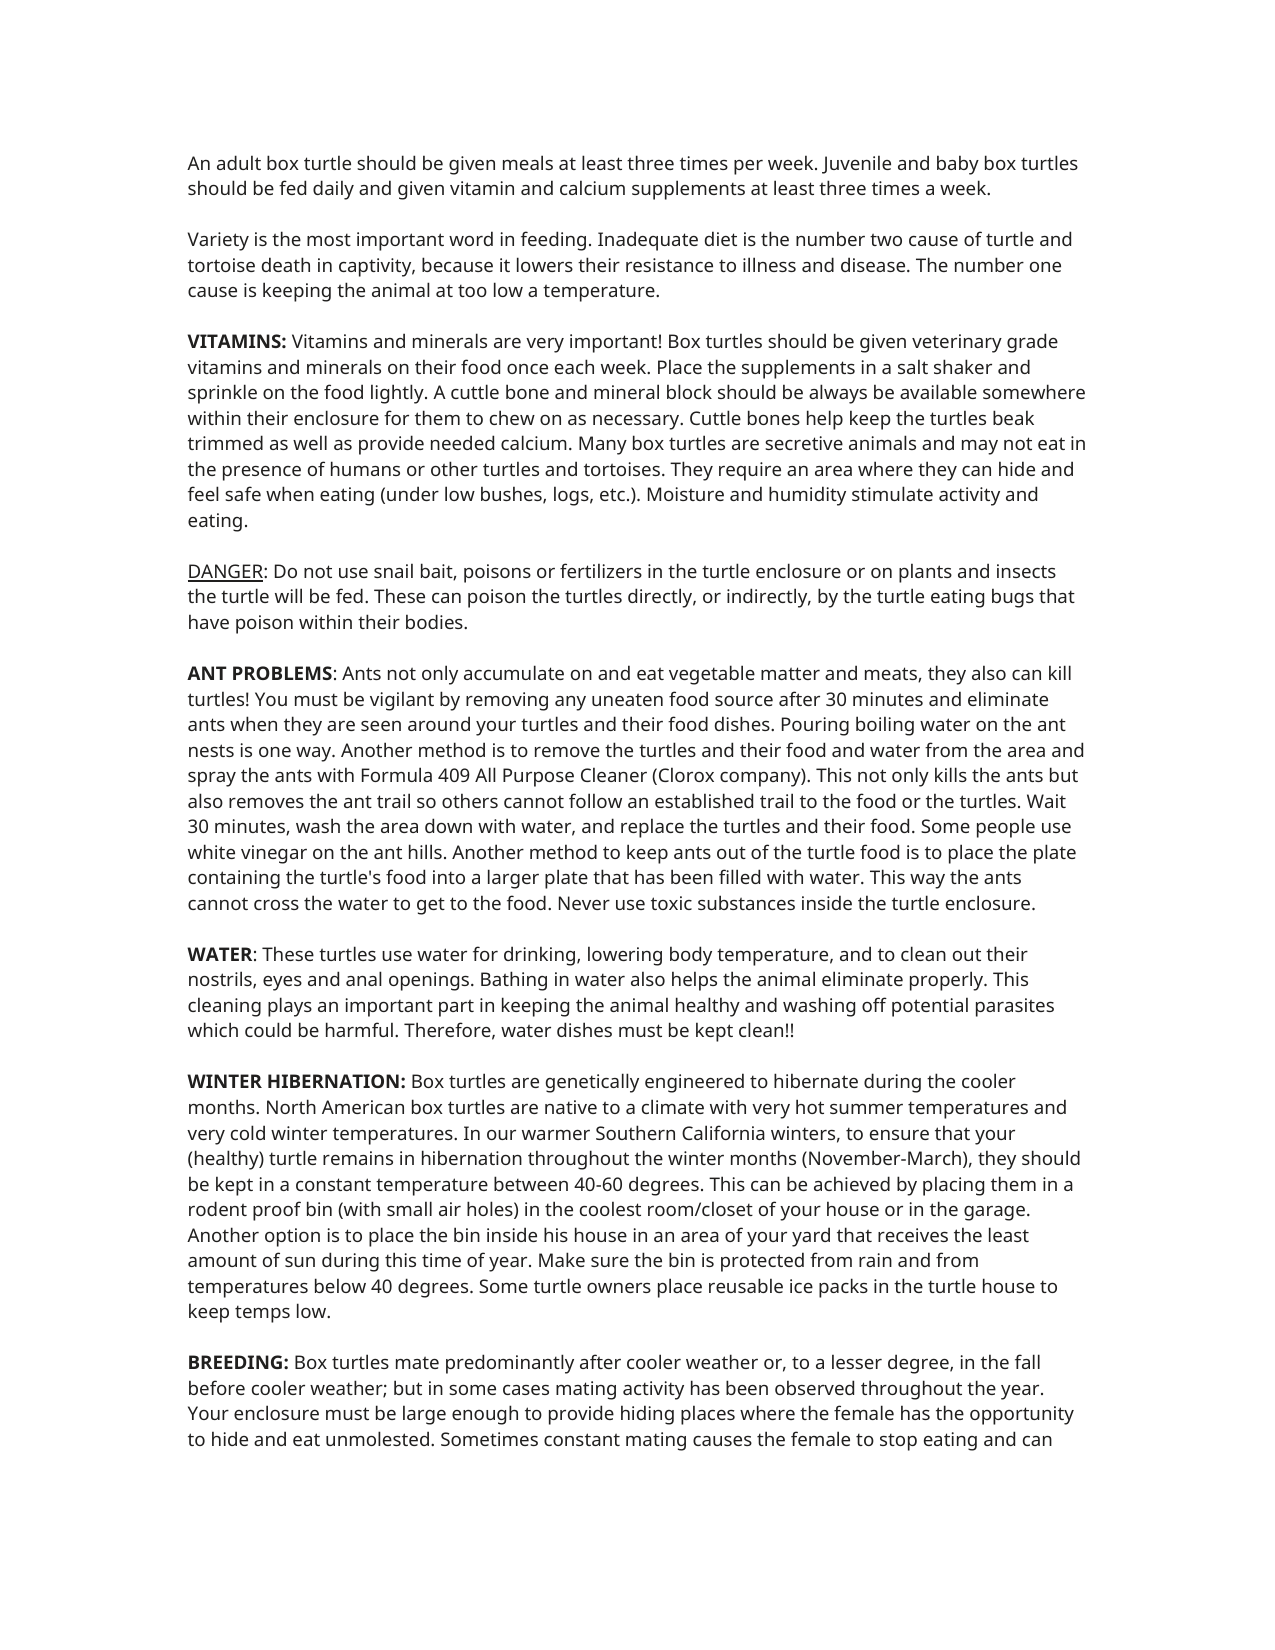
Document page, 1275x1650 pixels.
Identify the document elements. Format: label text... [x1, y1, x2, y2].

text WINTER HIBERNATION: Box turtles are genetically engineered to hibernate during the cooler months. North American box turtles are native to a climate with very hot summer temperatures and very cold winter temperatures. In our warmer Southern California winters, to ensure that your (healthy) turtle remains in hibernation throughout the winter months (November-March), they should be kept in a constant temperature between 40-60 degrees. This can be achieved by placing them in a rodent proof bin (with small air holes) in the coolest room/closet of your house or in the garage. Another option is to place the bin inside his house in an area of your yard that receives the least amount of sun during this time of year. Make sure the bin is protected from rain and from temperatures below 40 degrees. Some turtle owners place reusable ice packs in the turtle house to keep temps low. [187, 1069, 1087, 1324]
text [187, 1349, 1087, 1452]
text WATER: These turtles use water for drinking, lowering body temperature, and to clean out their nostrils, eyes and anal openings. Bathing in water also helps the animal eliminate properly. This cleaning plays an important part in keeping the animal healthy and washing off potential parasites which could be harmful. Therefore, water dishes must be kept clean!! [187, 941, 1087, 1043]
text VITAMINS: Vitamins and minerals are very important! Box turtles should be given veterinary grade vitamins and minerals on their food once each week. Place the supplements in a salt shaker and sprinkle on the food lightly. A cuttle bone and mineral block should be always be available somewhere within their enclosure for them to chew on as necessary. Cuttle bones help keep the turtles beak trimmed as well as provide needed calcium. Many box turtles are secretive animals and may not eat in the presence of humans or other turtles and tortoises. They require an area where they can hide and feel safe when eating (under low bushes, logs, etc.). Moisture and humidity stimulate activity and eating. [187, 329, 1087, 533]
text An adult box turtle should be given meals at least three times per week. Juvenile and baby box turtles should be fed daily and given vitamin and calcium supplements at least three times a week. [187, 150, 1087, 201]
text DANGER: Do not use snail bait, poisons or fertilizers in the turtle enclosure or on plants and insects the turtle will be fed. These can poison the turtles directly, or indirectly, by the turtle eating bugs that have poison within their bodies. [187, 558, 1087, 635]
text Variety is the most important word in feeding. Inadequate diet is the number two cause of turtle and tortoise death in captivity, because it lowers their resistance to illness and disease. The number one cause is keeping the animal at too low a temperature. [187, 227, 1087, 303]
text ANT PROBLEMS: Ants not only accumulate on and eat vegetable matter and meats, they also can kill turtles! You must be vigilant by removing any uneaten food source after 30 minutes and eliminate ants when they are seen around your turtles and their food dishes. Pouring boiling water on the ant nests is one way. Another method is to remove the turtles and their food and water from the area and spray the ants with Formula 409 All Purpose Cleaner (Clorox company). This not only kills the ants but also removes the ant trail so others cannot follow an established trail to the food or the turtles. Wait 30 minutes, wash the area down with water, and replace the turtles and their food. Some people use white vinegar on the ant hills. Another method to keep ants out of the turtle food is to place the plate containing the turtle's food into a larger plate that has been filled with water. This way the ants cannot cross the water to get to the food. Never use toxic substances inside the turtle enclosure. [187, 660, 1087, 916]
